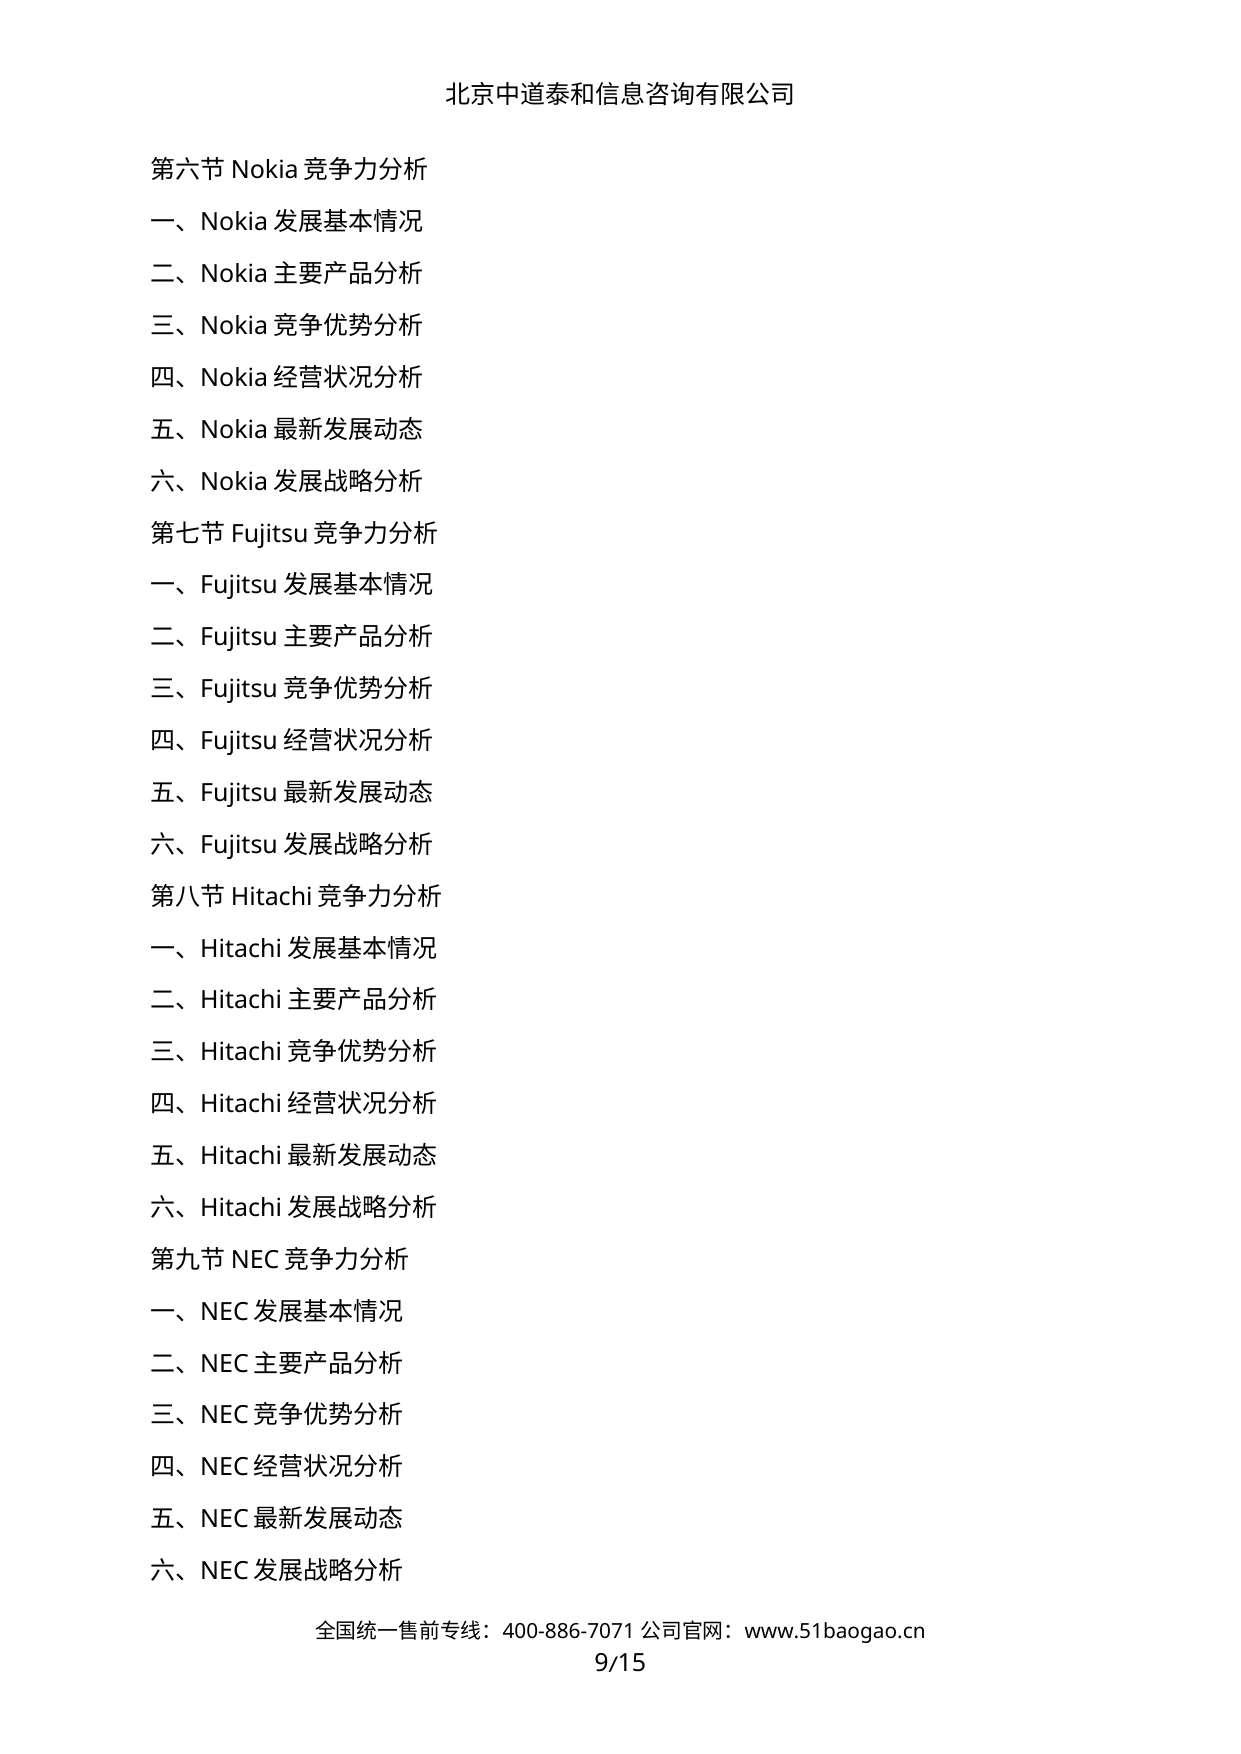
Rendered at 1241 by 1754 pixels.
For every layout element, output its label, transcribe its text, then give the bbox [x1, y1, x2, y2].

text 二、Fujitsu主要产品分析 [150, 617, 1090, 653]
text 三、Nokia竞争优势分析 [150, 306, 1090, 342]
text 五、Fujitsu最新发展动态 [150, 772, 1090, 809]
text 第六节 Nokia竞争力分析 [150, 150, 1090, 186]
text 第七节 Fujitsu竞争力分析 [150, 513, 1090, 549]
text 二、Nokia主要产品分析 [150, 254, 1090, 290]
text 五、Nokia最新发展动态 [150, 409, 1090, 446]
text 六、NEC发展战略分析 [150, 1551, 1090, 1587]
text 二、NEC主要产品分析 [150, 1343, 1090, 1379]
text 一、Nokia发展基本情况 [150, 202, 1090, 238]
text 第九节 NEC竞争力分析 [150, 1239, 1090, 1276]
text 四、Nokia经营状况分析 [150, 357, 1090, 394]
text 四、Hitachi经营状况分析 [150, 1084, 1090, 1120]
text 二、Hitachi主要产品分析 [150, 980, 1090, 1016]
text 四、NEC经营状况分析 [150, 1447, 1090, 1483]
text 一、NEC发展基本情况 [150, 1291, 1090, 1327]
text 六、Nokia发展战略分析 [150, 461, 1090, 497]
text 第八节 Hitachi竞争力分析 [150, 876, 1090, 912]
text 五、Hitachi最新发展动态 [150, 1136, 1090, 1172]
text 一、Hitachi发展基本情况 [150, 928, 1090, 964]
text 六、Hitachi发展战略分析 [150, 1187, 1090, 1224]
text 三、Hitachi竞争优势分析 [150, 1032, 1090, 1068]
text 三、NEC竞争优势分析 [150, 1395, 1090, 1431]
text 四、Fujitsu经营状况分析 [150, 721, 1090, 757]
text 六、Fujitsu发展战略分析 [150, 824, 1090, 861]
text 五、NEC最新发展动态 [150, 1499, 1090, 1535]
text 三、Fujitsu竞争优势分析 [150, 669, 1090, 705]
text 一、Fujitsu发展基本情况 [150, 565, 1090, 601]
